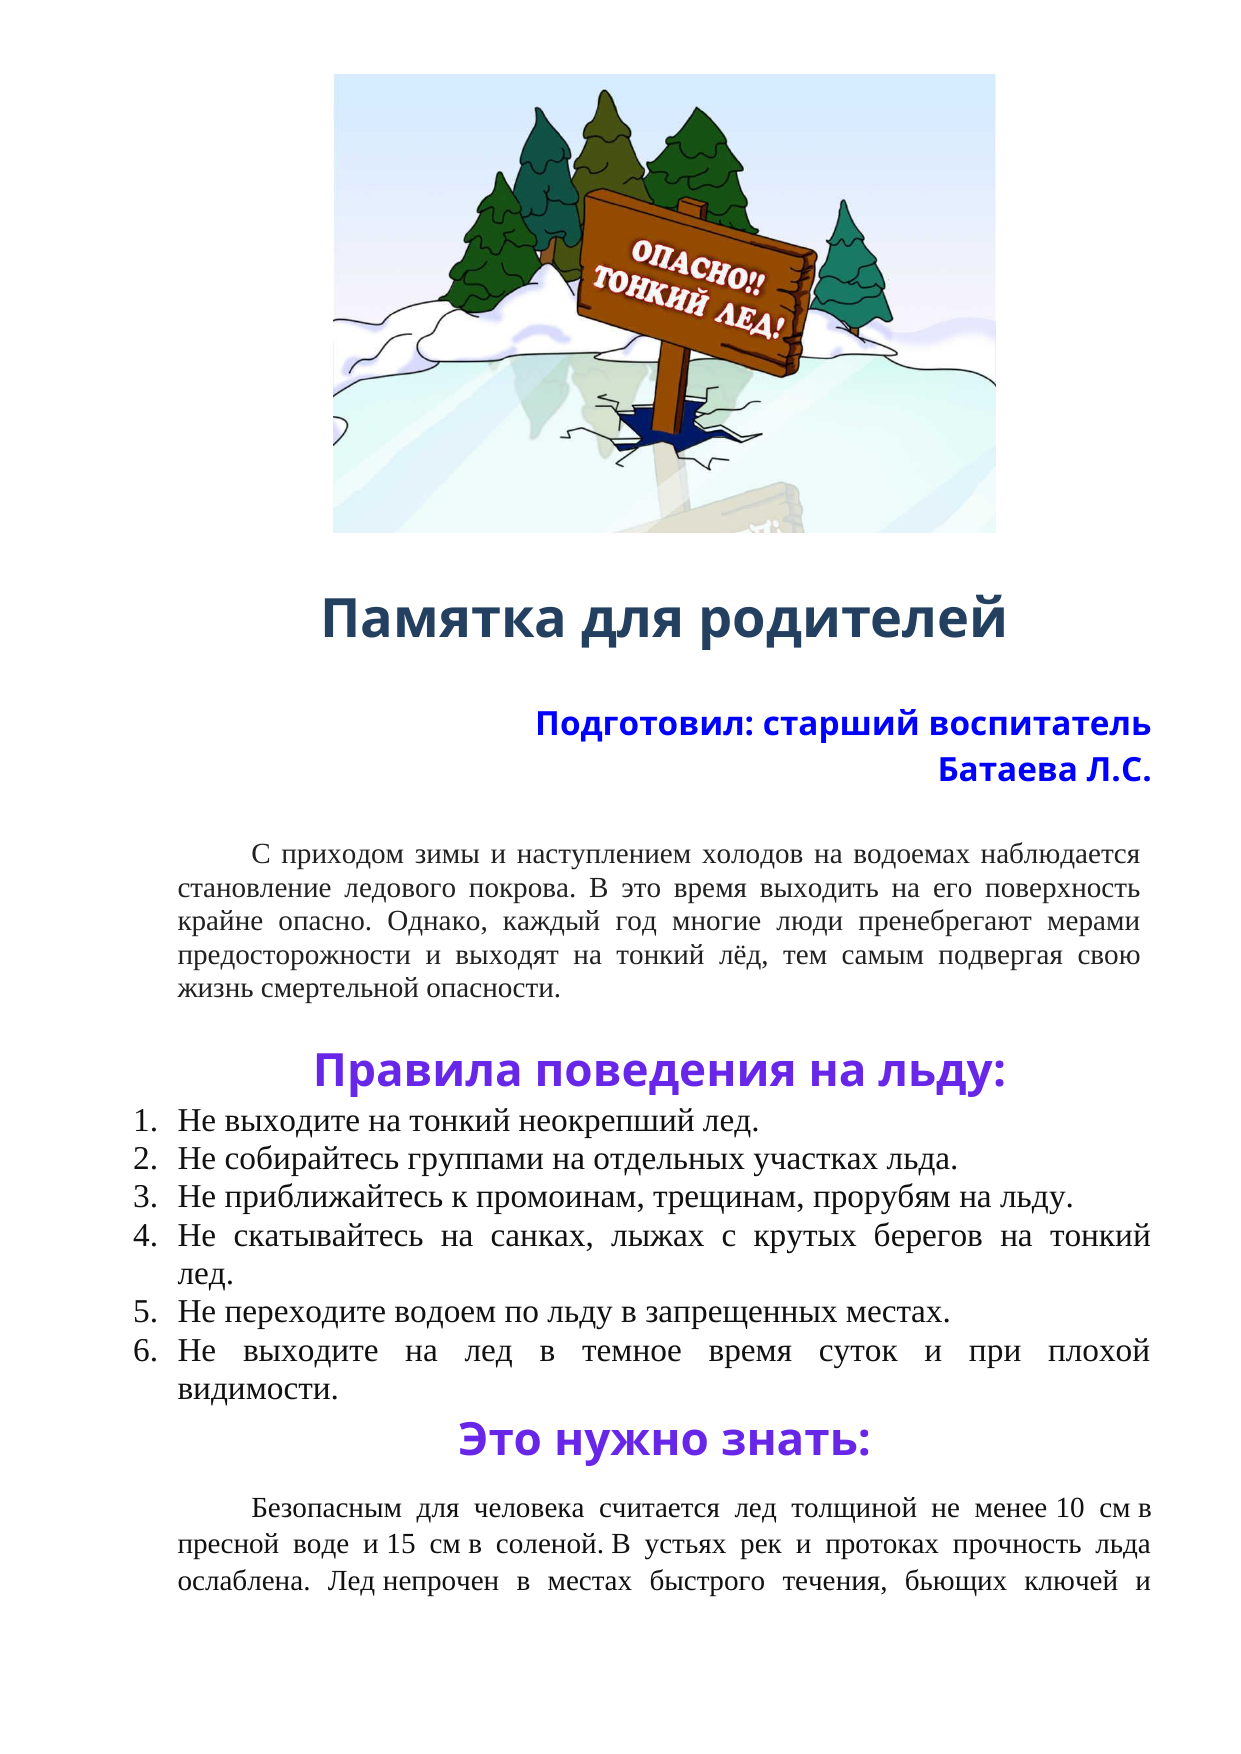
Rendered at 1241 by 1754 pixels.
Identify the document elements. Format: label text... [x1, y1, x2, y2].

list Не скатывайтесь на санках, лыжах с крутых берегов на тонкий лед. [133, 1215, 1152, 1292]
picture [333, 74, 996, 533]
list Не собирайтесь группами на отдельных участках льда. [133, 1138, 1152, 1177]
list Не приближайтесь к промоинам, трещинам, прорубям на льду. [133, 1177, 1152, 1215]
list Не выходите на тонкий неокрепший лед. [133, 1100, 1152, 1138]
list Не выходите на лед в темное время суток и при плохой видимости. [133, 1330, 1152, 1407]
list Не переходите водоем по льду в запрещенных местах. [133, 1292, 1152, 1330]
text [177, 1491, 1152, 1596]
text Батаева Л.С. [177, 745, 1152, 791]
text С приходом зимы и наступлением холодов на водоемах наблюдается становление ледового покрова. В это время выходить на его поверхность крайне опасно. Однако, каждый год многие люди пренебрегают мерами предосторожности и выходят на тонкий лёд, тем самым подвергая свою жизнь смертельной опасности. [177, 836, 1141, 1004]
text Подготовил: старший воспитатель [177, 700, 1152, 745]
text Правила поведения на льду: [177, 1037, 1141, 1100]
text Это нужно знать: [177, 1407, 1152, 1469]
text Памятка для родителей [177, 579, 1152, 653]
